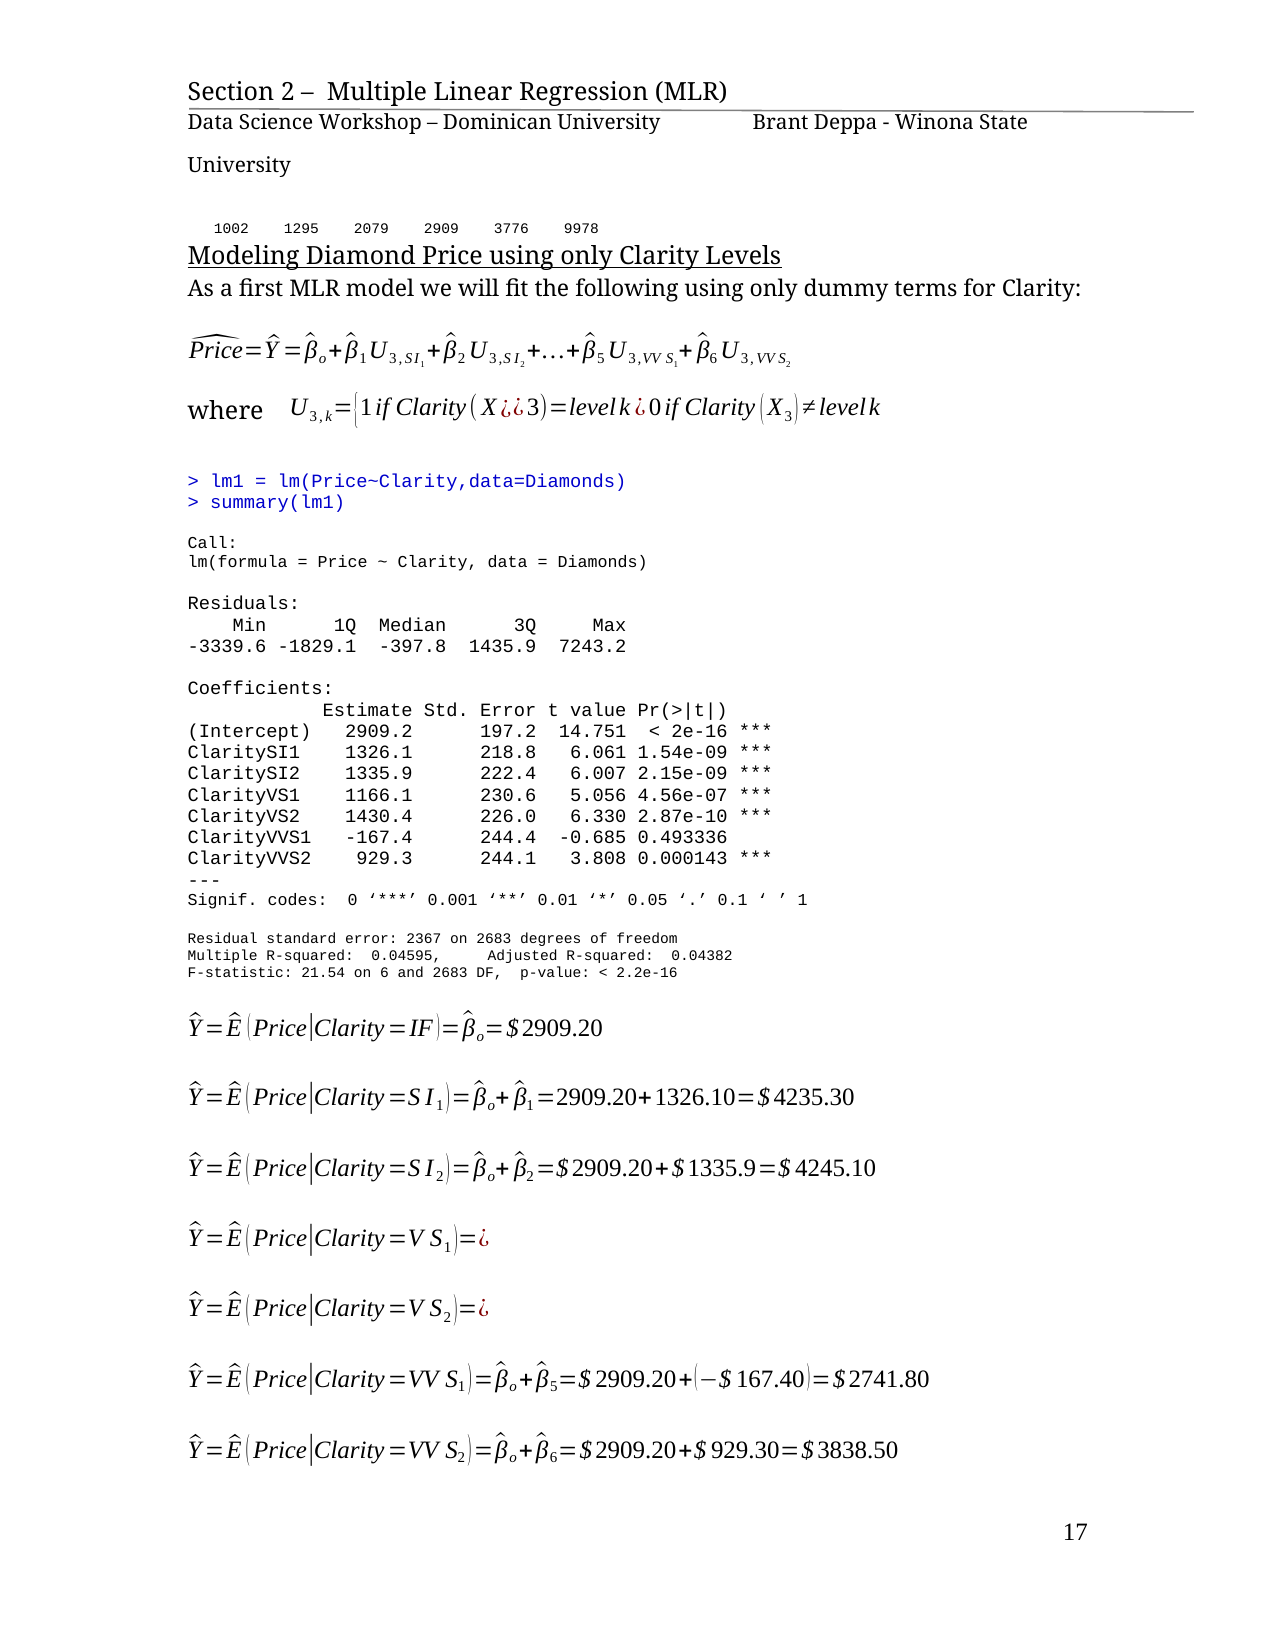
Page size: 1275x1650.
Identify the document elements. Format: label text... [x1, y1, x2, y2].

text Min 1Q Median 3Q Max [187, 615, 1087, 637]
text lm(formula = Price ~ Clarity, data = Diamonds) [187, 554, 1087, 573]
text Estimate Std. Error t value Pr(>|t|) [187, 700, 1087, 722]
text ClaritySI2 1335.9 222.4 6.007 2.15e-09 *** [187, 764, 1087, 785]
text -3339.6 -1829.1 -397.8 1435.9 7243.2 [187, 637, 1087, 658]
text Multiple R-squared: 0.04595, Adjusted R-squared: 0.04382 [187, 948, 1087, 965]
text F-statistic: 21.54 on 6 and 2683 DF, p-value: < 2.2e-16 [187, 965, 1087, 1010]
text > summary(lm1) [187, 493, 1087, 514]
text ClarityVS1 1166.1 230.6 5.056 4.56e-07 *** [187, 785, 1087, 807]
text ClaritySI1 1326.1 218.8 6.061 1.54e-09 *** [187, 743, 1087, 764]
text ClarityVVS2 929.3 244.1 3.808 0.000143 *** [187, 849, 1087, 870]
text ClarityVS2 1430.4 226.0 6.330 2.87e-10 *** [187, 807, 1087, 828]
text Residuals: [187, 594, 1087, 615]
text Call: [187, 535, 1087, 554]
text Residual standard error: 2367 on 2683 degrees of freedom [187, 932, 1087, 948]
text > lm1 = lm(Price~Clarity,data=Diamonds) [187, 471, 1087, 493]
text Signif. codes: 0 ‘***’ 0.001 ‘**’ 0.01 ‘*’ 0.05 ‘.’ 0.1 ‘ ’ 1 [187, 892, 1087, 910]
text where [187, 391, 1087, 429]
text 1002 1295 2079 2909 3776 9978 [187, 221, 1087, 238]
text (Intercept) 2909.2 197.2 14.751 < 2e-16 *** [187, 722, 1087, 743]
text --- [187, 870, 1087, 892]
text Modeling Diamond Price using only Clarity Levels As a first MLR model we will fit the following using only dummy terms for Clarity: [187, 238, 1087, 332]
text Coefficients: [187, 679, 1087, 700]
text ClarityVVS1 -167.4 244.4 -0.685 0.493336 [187, 828, 1087, 849]
